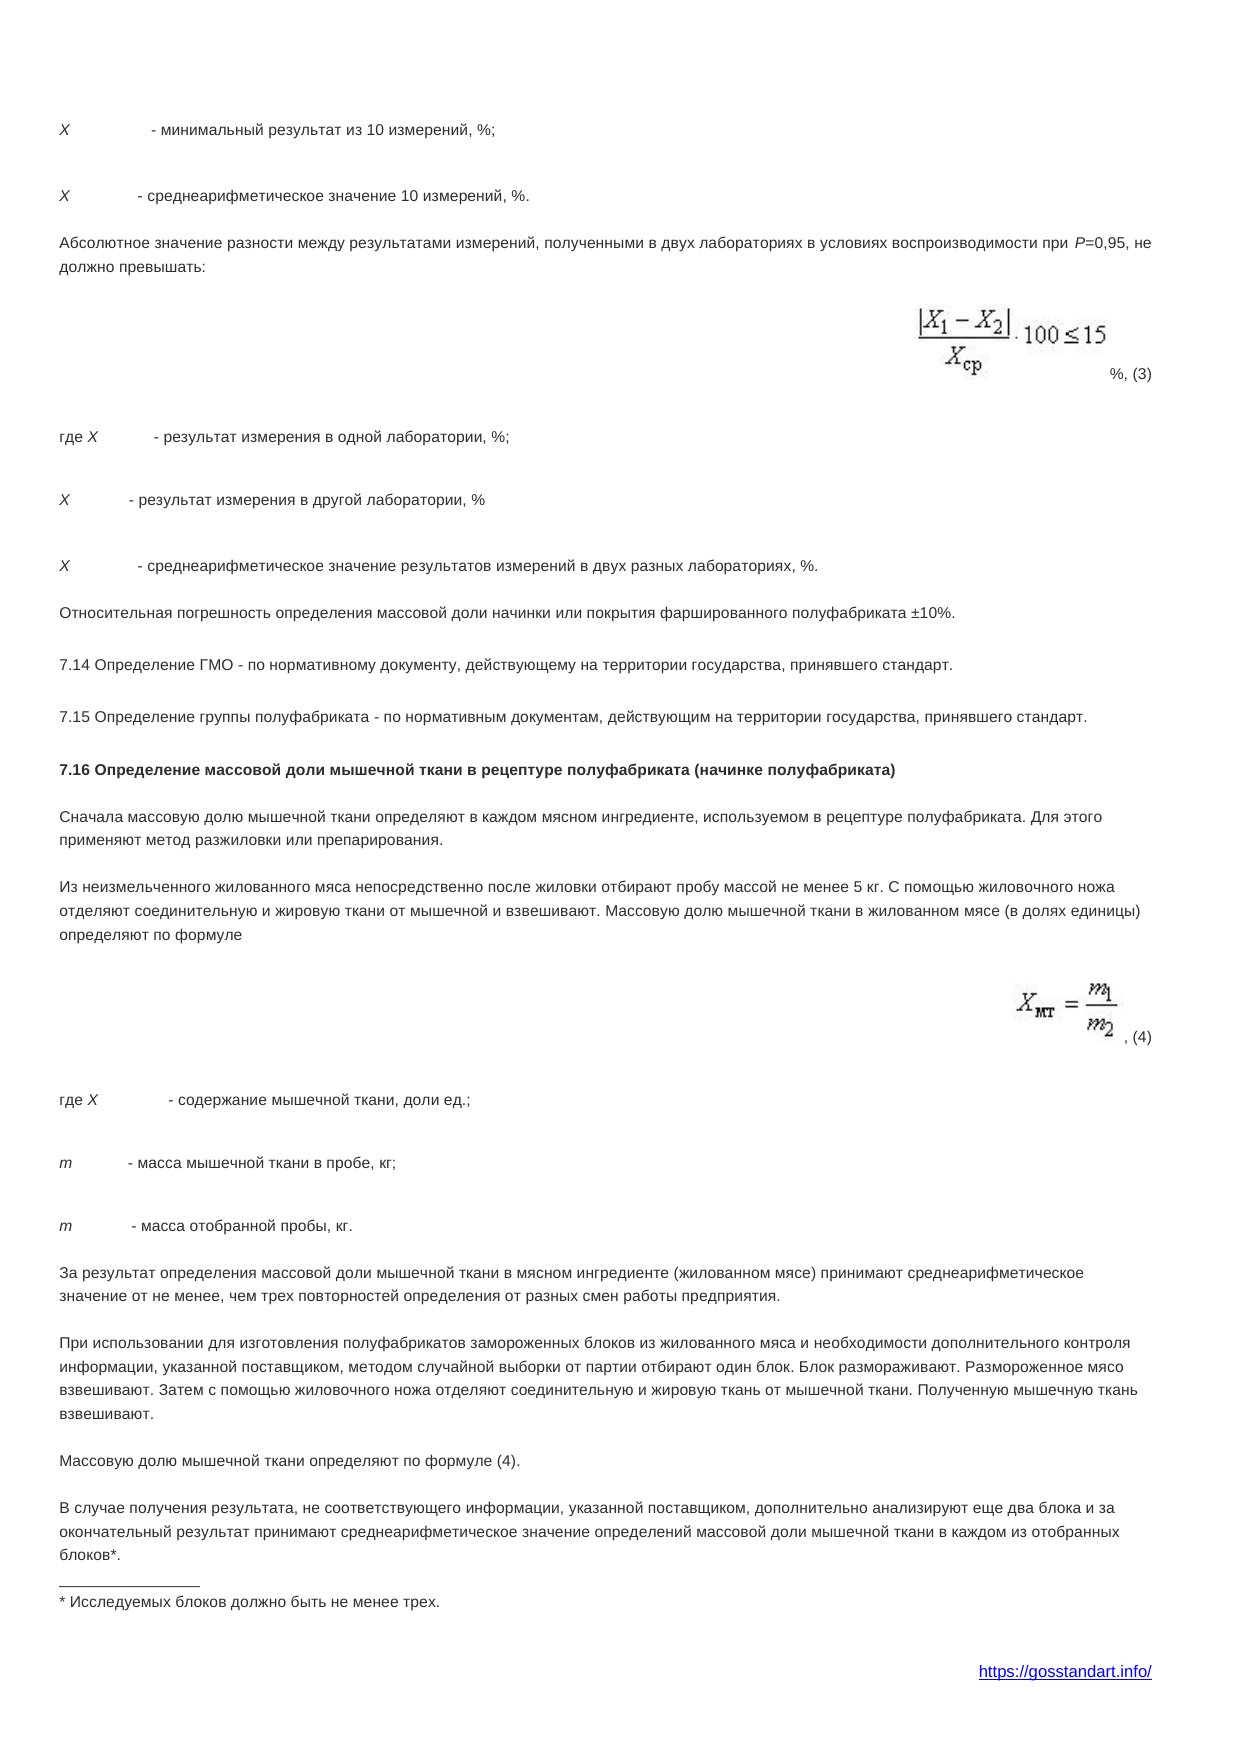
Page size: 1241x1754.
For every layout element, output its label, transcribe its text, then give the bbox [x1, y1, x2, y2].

text 7.16 Определение массовой доли мышечной ткани в рецептуре полуфабриката (начинке полуфабриката) Сначала массовую долю мышечной ткани определяют в каждом мясном ингредиенте, используемом в рецептуре полуфабриката. Для этого применяют метод разжиловки или препарирования. Из неизмельченного жилованного мяса непосредственно после жиловки отбирают пробу массой не менее 5 кг. С помощью жиловочного ножа отделяют соединительную и жировую ткани от мышечной и взвешивают. Массовую долю мышечной ткани в жилованном мясе (в долях единицы) определяют по формуле [59, 755, 1152, 972]
text 7.15 Определение группы полуфабриката - по нормативным документам, действующим на территории государства, принявшего стандарт. [59, 703, 1152, 755]
text %, (3) [59, 304, 1152, 383]
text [59, 100, 1152, 304]
text 7.14 Определение ГМО - по нормативному документу, действующему на территории государства, принявшего стандарт. [59, 650, 1152, 703]
text , (4) [59, 972, 1152, 1046]
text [59, 1046, 1152, 1634]
text где Х - результат измерения в одной лаборатории, %; Х - результат измерения в другой лаборатории, % Х - среднеарифметическое значение результатов измерений в двух разных лабораториях, %. Относительная погрешность определения массовой доли начинки или покрытия фаршированного полуфабриката ±10%. [59, 383, 1152, 650]
picture [914, 304, 1110, 380]
picture [1012, 972, 1124, 1043]
